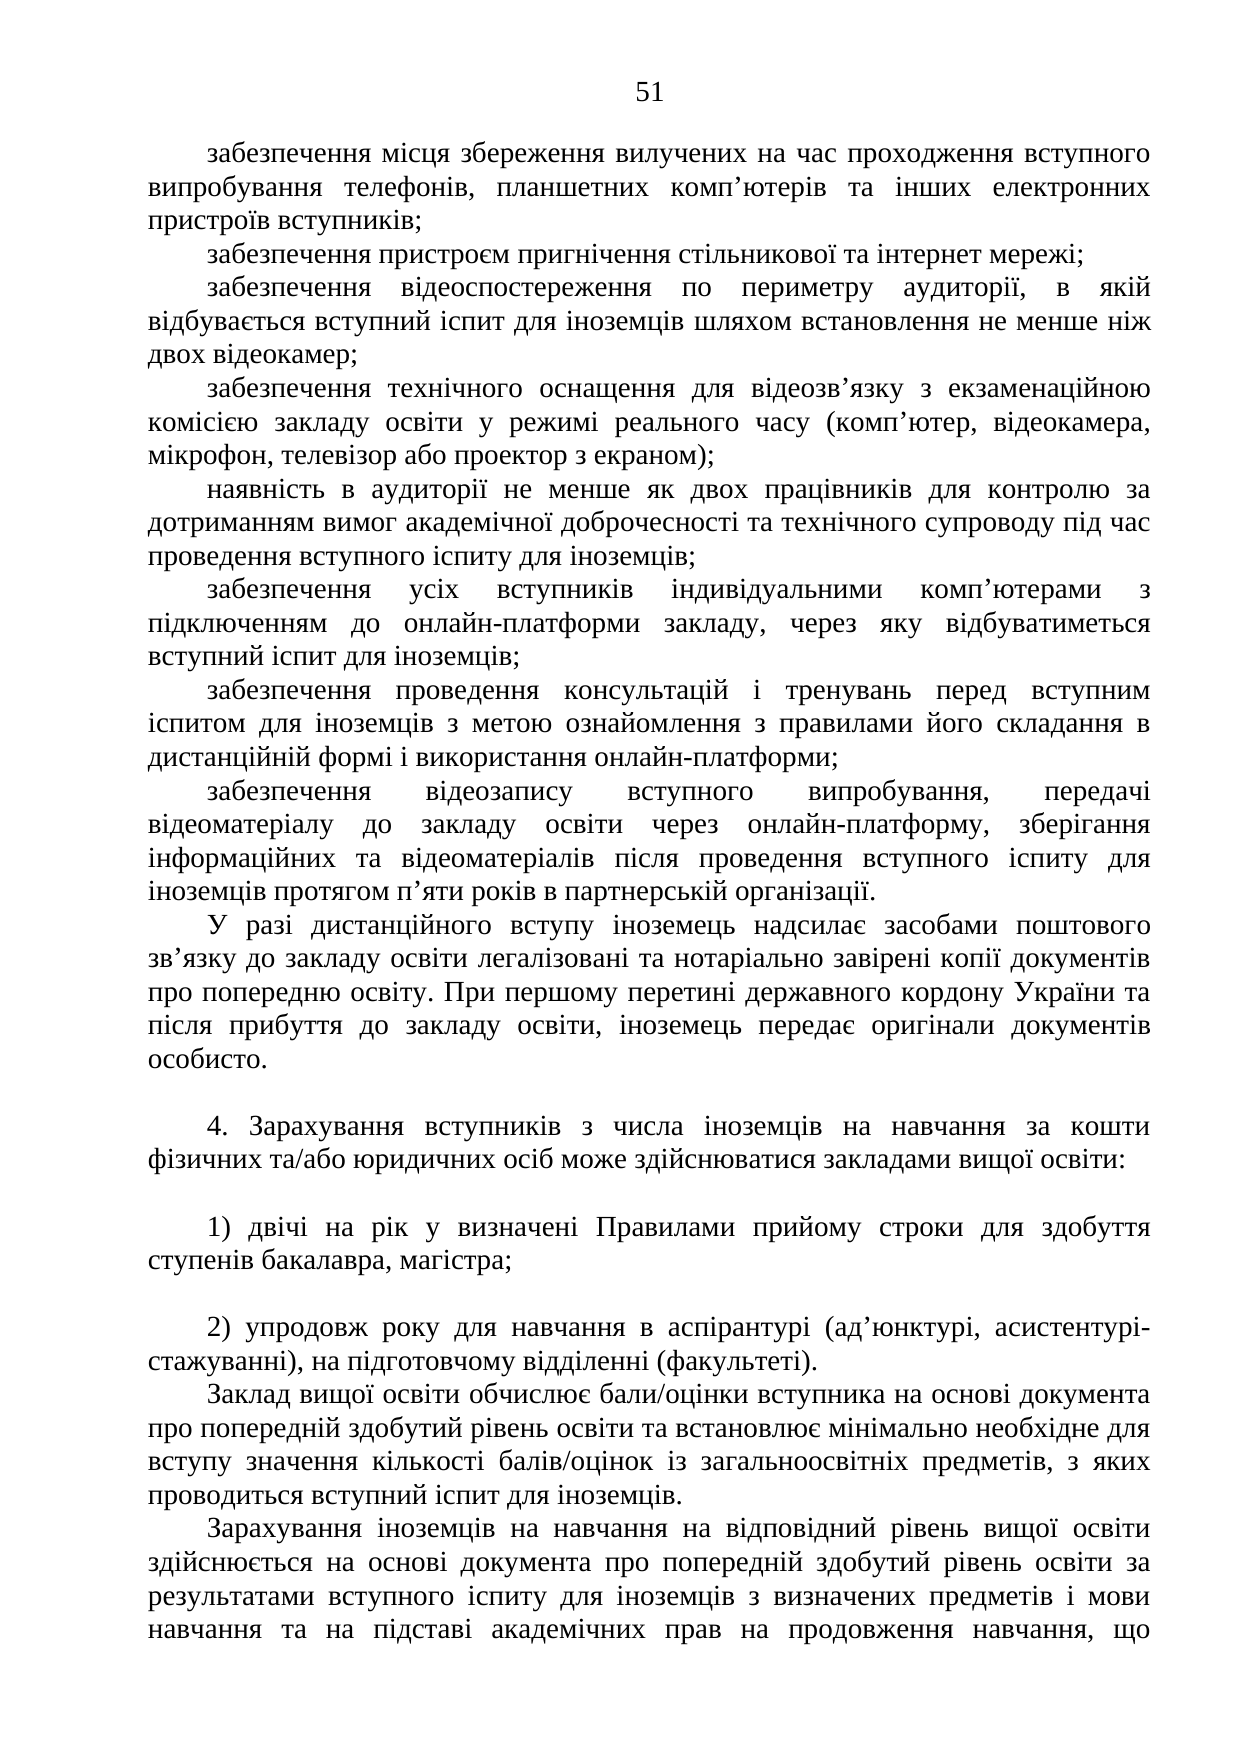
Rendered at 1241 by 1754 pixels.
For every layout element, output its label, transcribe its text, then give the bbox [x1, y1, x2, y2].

text Заклад вищої освіти обчислює бали/оцінки вступника на основі документа про попередній здобутий рівень освіти та встановлює мінімально необхідне для вступу значення кількості балів/оцінок із загальноосвітніх предметів, з яких проводиться вступний іспит для іноземців. [148, 1376, 1152, 1511]
text наявність в аудиторії не менше як двох працівників для контролю за дотриманням вимог академічної доброчесності та технічного супроводу під час проведення вступного іспиту для іноземців; [148, 471, 1152, 571]
text забезпечення проведення консультацій і тренувань перед вступним іспитом для іноземців з метою ознайомлення з правилами його складання в дистанційній формі і використання онлайн-платформи; [148, 672, 1152, 773]
text У разі дистанційного вступу іноземець надсилає засобами поштового зв’язку до закладу освіти легалізовані та нотаріально завірені копії документів про попередню освіту. При першому перетині державного кордону України та після прибуття до закладу освіти, іноземець передає оригінали документів особисто. [148, 907, 1152, 1074]
text забезпечення місця збереження вилучених на час проходження вступного випробування телефонів, планшетних комп’ютерів та інших електронних пристроїв вступників; [148, 135, 1152, 236]
text забезпечення відеоспостереження по периметру аудиторії, в якій відбувається вступний іспит для іноземців шляхом встановлення не менше ніж двох відеокамер; [148, 269, 1152, 370]
text забезпечення технічного оснащення для відеозв’язку з екзаменаційною комісією закладу освіти у режимі реального часу (комп’ютер, відеокамера, мікрофон, телевізор або проектор з екраном); [148, 370, 1152, 471]
text 2) упродовж року для навчання в аспірантурі (ад’юнктурі, асистентурі-стажуванні), на підготовчому відділенні (факультеті). [148, 1309, 1152, 1376]
text забезпечення пристроєм пригнічення стільникової та інтернет мережі; [148, 236, 1152, 269]
text забезпечення усіх вступників індивідуальними комп’ютерами з підключенням до онлайн-платформи закладу, через яку відбуватиметься вступний іспит для іноземців; [148, 571, 1152, 672]
text 4. Зарахування вступників з числа іноземців на навчання за кошти фізичних та/або юридичних осіб може здійснюватися закладами вищої освіти: [148, 1108, 1152, 1175]
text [148, 1511, 1152, 1645]
text забезпечення відеозапису вступного випробування, передачі відеоматеріалу до закладу освіти через онлайн-платформу, зберігання інформаційних та відеоматеріалів після проведення вступного іспиту для іноземців протягом п’яти років в партнерській організації. [148, 773, 1152, 907]
text 1) двічі на рік у визначені Правилами прийому строки для здобуття ступенів бакалавра, магістра; [148, 1209, 1152, 1276]
